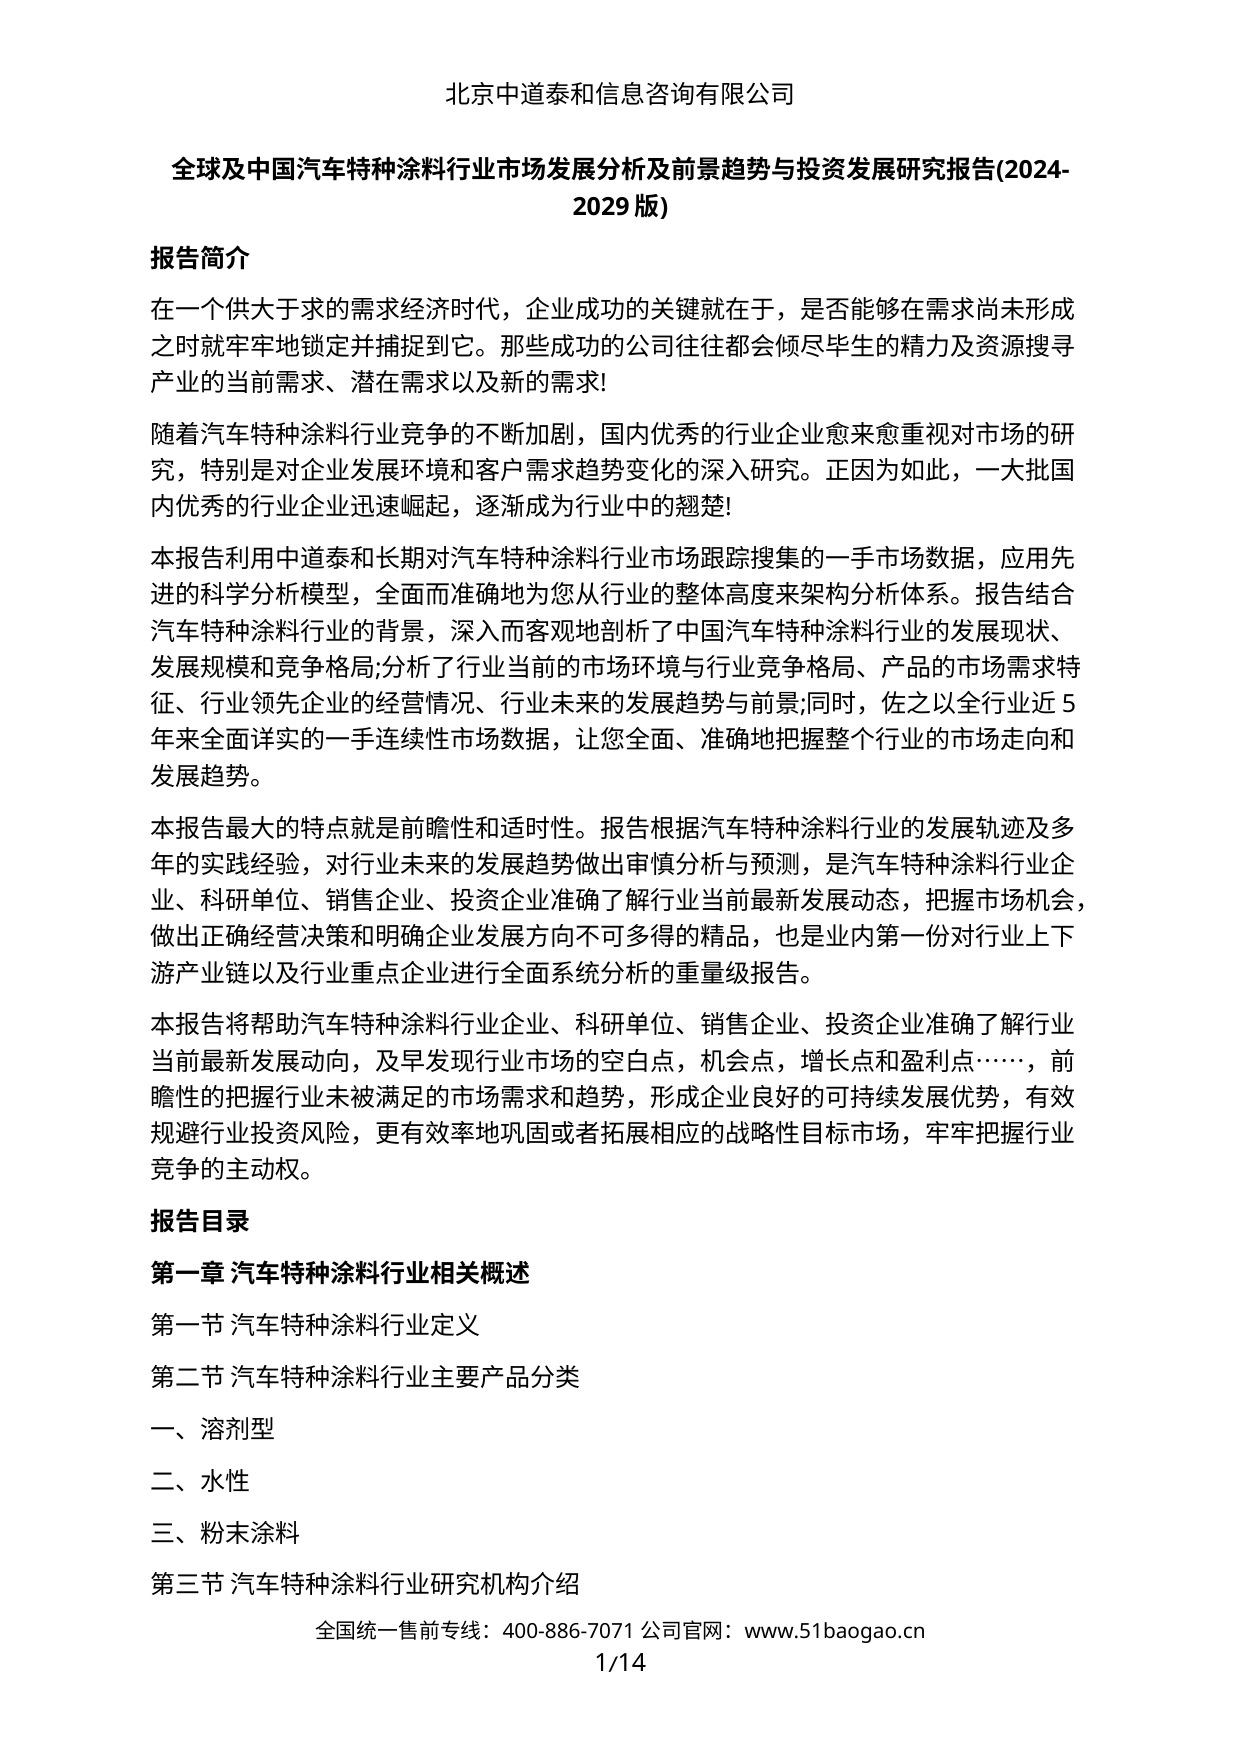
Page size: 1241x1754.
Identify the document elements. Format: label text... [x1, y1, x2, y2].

text 全球及中国汽车特种涂料行业市场发展分析及前景趋势与投资发展研究报告(2024-2029版) [150, 150, 1090, 222]
text 报告简介 [150, 238, 1090, 274]
text 第一章 汽车特种涂料行业相关概述 [150, 1254, 1090, 1290]
text 第三节 汽车特种涂料行业研究机构介绍 [150, 1565, 1090, 1601]
text 第一节 汽车特种涂料行业定义 [150, 1306, 1090, 1342]
text 本报告将帮助汽车特种涂料行业企业、科研单位、销售企业、投资企业准确了解行业当前最新发展动向，及早发现行业市场的空白点，机会点，增长点和盈利点……，前瞻性的把握行业未被满足的市场需求和趋势，形成企业良好的可持续发展优势，有效规避行业投资风险，更有效率地巩固或者拓展相应的战略性目标市场，牢牢把握行业竞争的主动权。 [150, 1005, 1090, 1186]
text 一、溶剂型 [150, 1409, 1090, 1446]
text 二、水性 [150, 1461, 1090, 1497]
text 第二节 汽车特种涂料行业主要产品分类 [150, 1357, 1090, 1394]
text 报告目录 [150, 1202, 1090, 1238]
text 随着汽车特种涂料行业竞争的不断加剧，国内优秀的行业企业愈来愈重视对市场的研究，特别是对企业发展环境和客户需求趋势变化的深入研究。正因为如此，一大批国内优秀的行业企业迅速崛起，逐渐成为行业中的翘楚! [150, 414, 1090, 523]
text 本报告利用中道泰和长期对汽车特种涂料行业市场跟踪搜集的一手市场数据，应用先进的科学分析模型，全面而准确地为您从行业的整体高度来架构分析体系。报告结合汽车特种涂料行业的背景，深入而客观地剖析了中国汽车特种涂料行业的发展现状、发展规模和竞争格局;分析了行业当前的市场环境与行业竞争格局、产品的市场需求特征、行业领先企业的经营情况、行业未来的发展趋势与前景;同时，佐之以全行业近5年来全面详实的一手连续性市场数据，让您全面、准确地把握整个行业的市场走向和发展趋势。 [150, 539, 1090, 792]
text 三、粉末涂料 [150, 1513, 1090, 1549]
text 本报告最大的特点就是前瞻性和适时性。报告根据汽车特种涂料行业的发展轨迹及多年的实践经验，对行业未来的发展趋势做出审慎分析与预测，是汽车特种涂料行业企业、科研单位、销售企业、投资企业准确了解行业当前最新发展动态，把握市场机会，做出正确经营决策和明确企业发展方向不可多得的精品，也是业内第一份对行业上下游产业链以及行业重点企业进行全面系统分析的重量级报告。 [150, 808, 1090, 989]
text 在一个供大于求的需求经济时代，企业成功的关键就在于，是否能够在需求尚未形成之时就牢牢地锁定并捕捉到它。那些成功的公司往往都会倾尽毕生的精力及资源搜寻产业的当前需求、潜在需求以及新的需求! [150, 290, 1090, 399]
